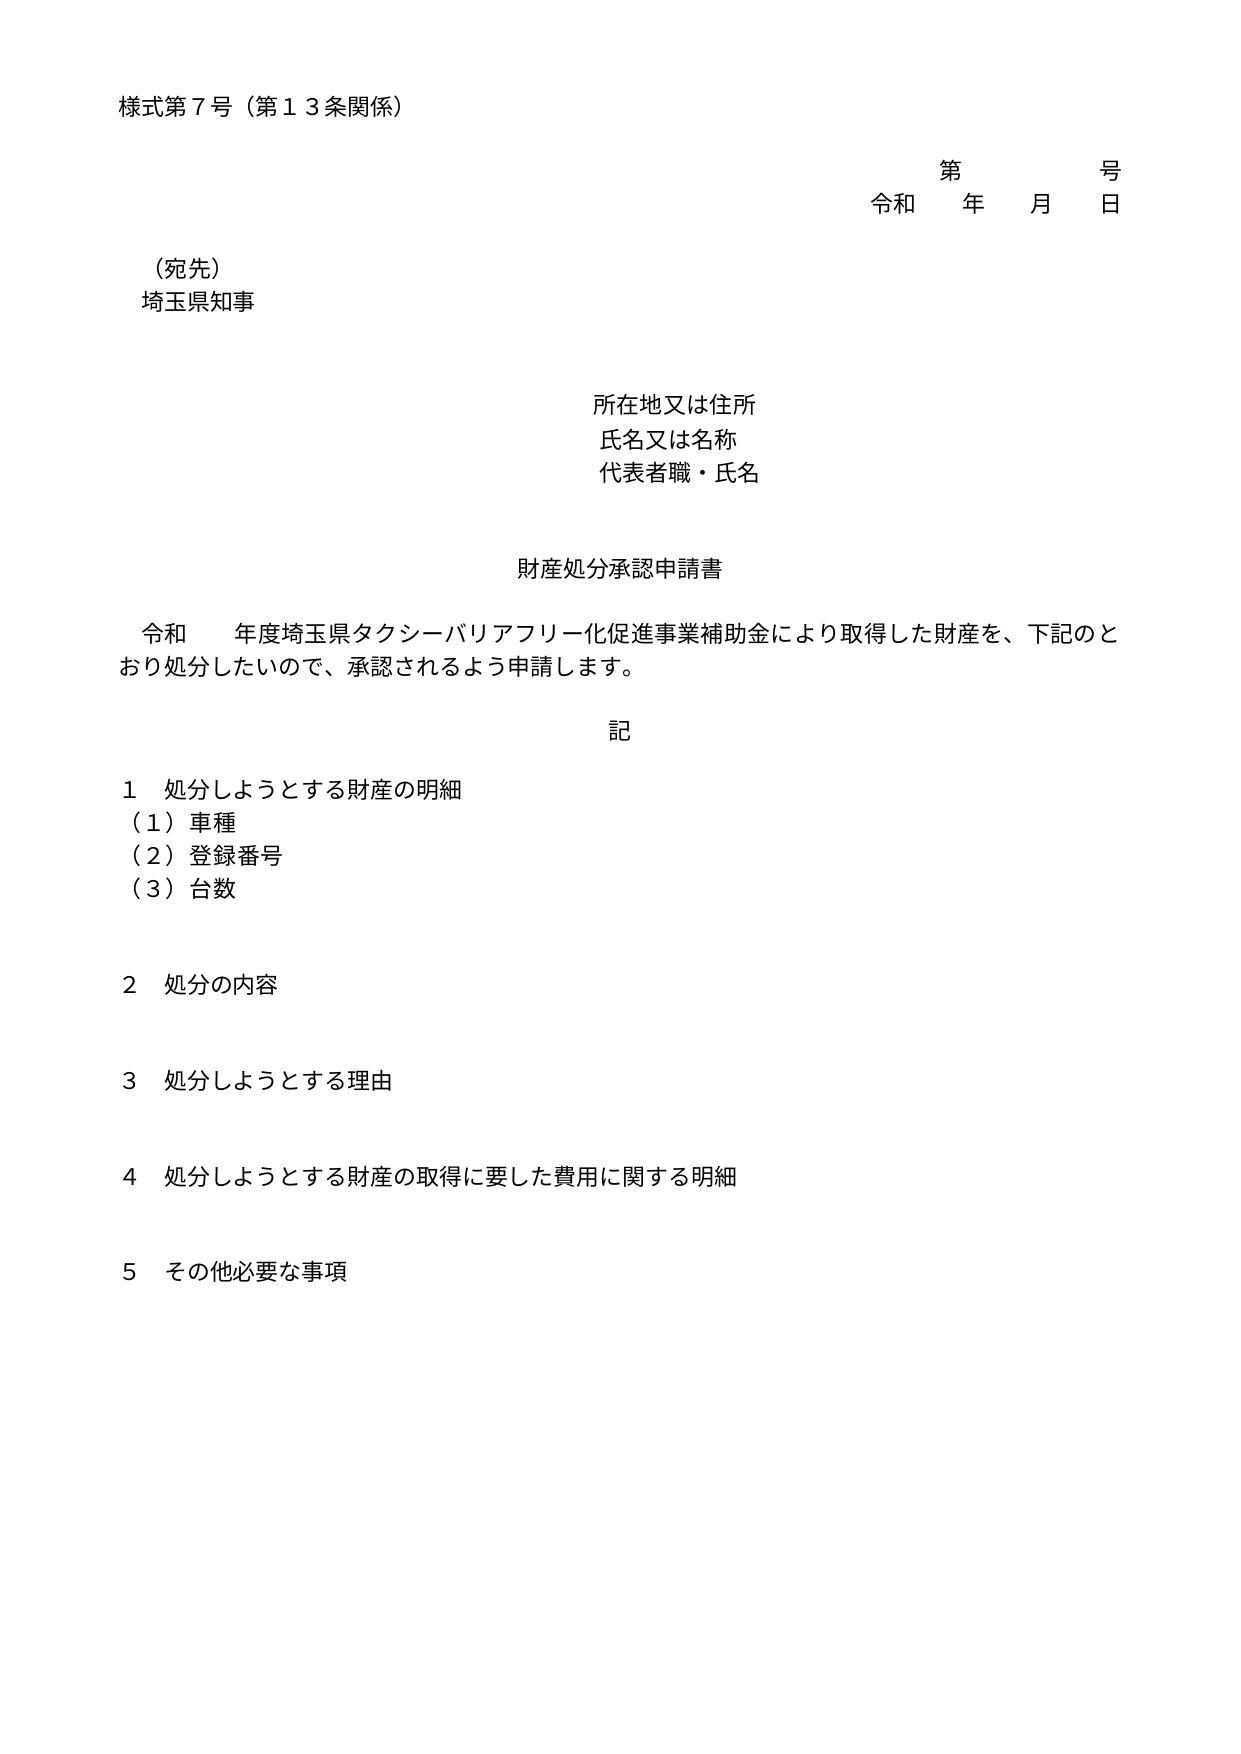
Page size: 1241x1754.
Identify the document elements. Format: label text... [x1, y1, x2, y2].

subtitle 財産処分承認申請書 [118, 551, 1122, 584]
text ３ 処分しようとする理由 [118, 1063, 1122, 1096]
text （宛先） [118, 251, 1122, 284]
text （３）台数 [118, 871, 1122, 904]
text 埼玉県知事 [118, 284, 1122, 317]
text 氏名又は名称 [118, 422, 1122, 455]
text （２）登録番号 [118, 838, 1122, 871]
text 所在地又は住所 [118, 380, 1122, 422]
text ２ 処分の内容 [118, 967, 1122, 1000]
text 様式第７号（第１３条関係） [118, 89, 1122, 122]
text 令和 年 月 日 [118, 186, 1122, 219]
text ５ その他必要な事項 [118, 1254, 1122, 1287]
text 代表者職・氏名 [118, 455, 1122, 488]
text 令和 年度埼玉県タクシーバリアフリー化促進事業補助金により取得した財産を、下記のとおり処分したいので、承認されるよう申請します。 [118, 616, 1122, 682]
text １ 処分しようとする財産の明細 [118, 772, 1122, 805]
text 記 [118, 713, 1122, 746]
text （１）車種 [118, 805, 1122, 838]
text ４ 処分しようとする財産の取得に要した費用に関する明細 [118, 1158, 1122, 1192]
text 第 号 [118, 153, 1122, 186]
